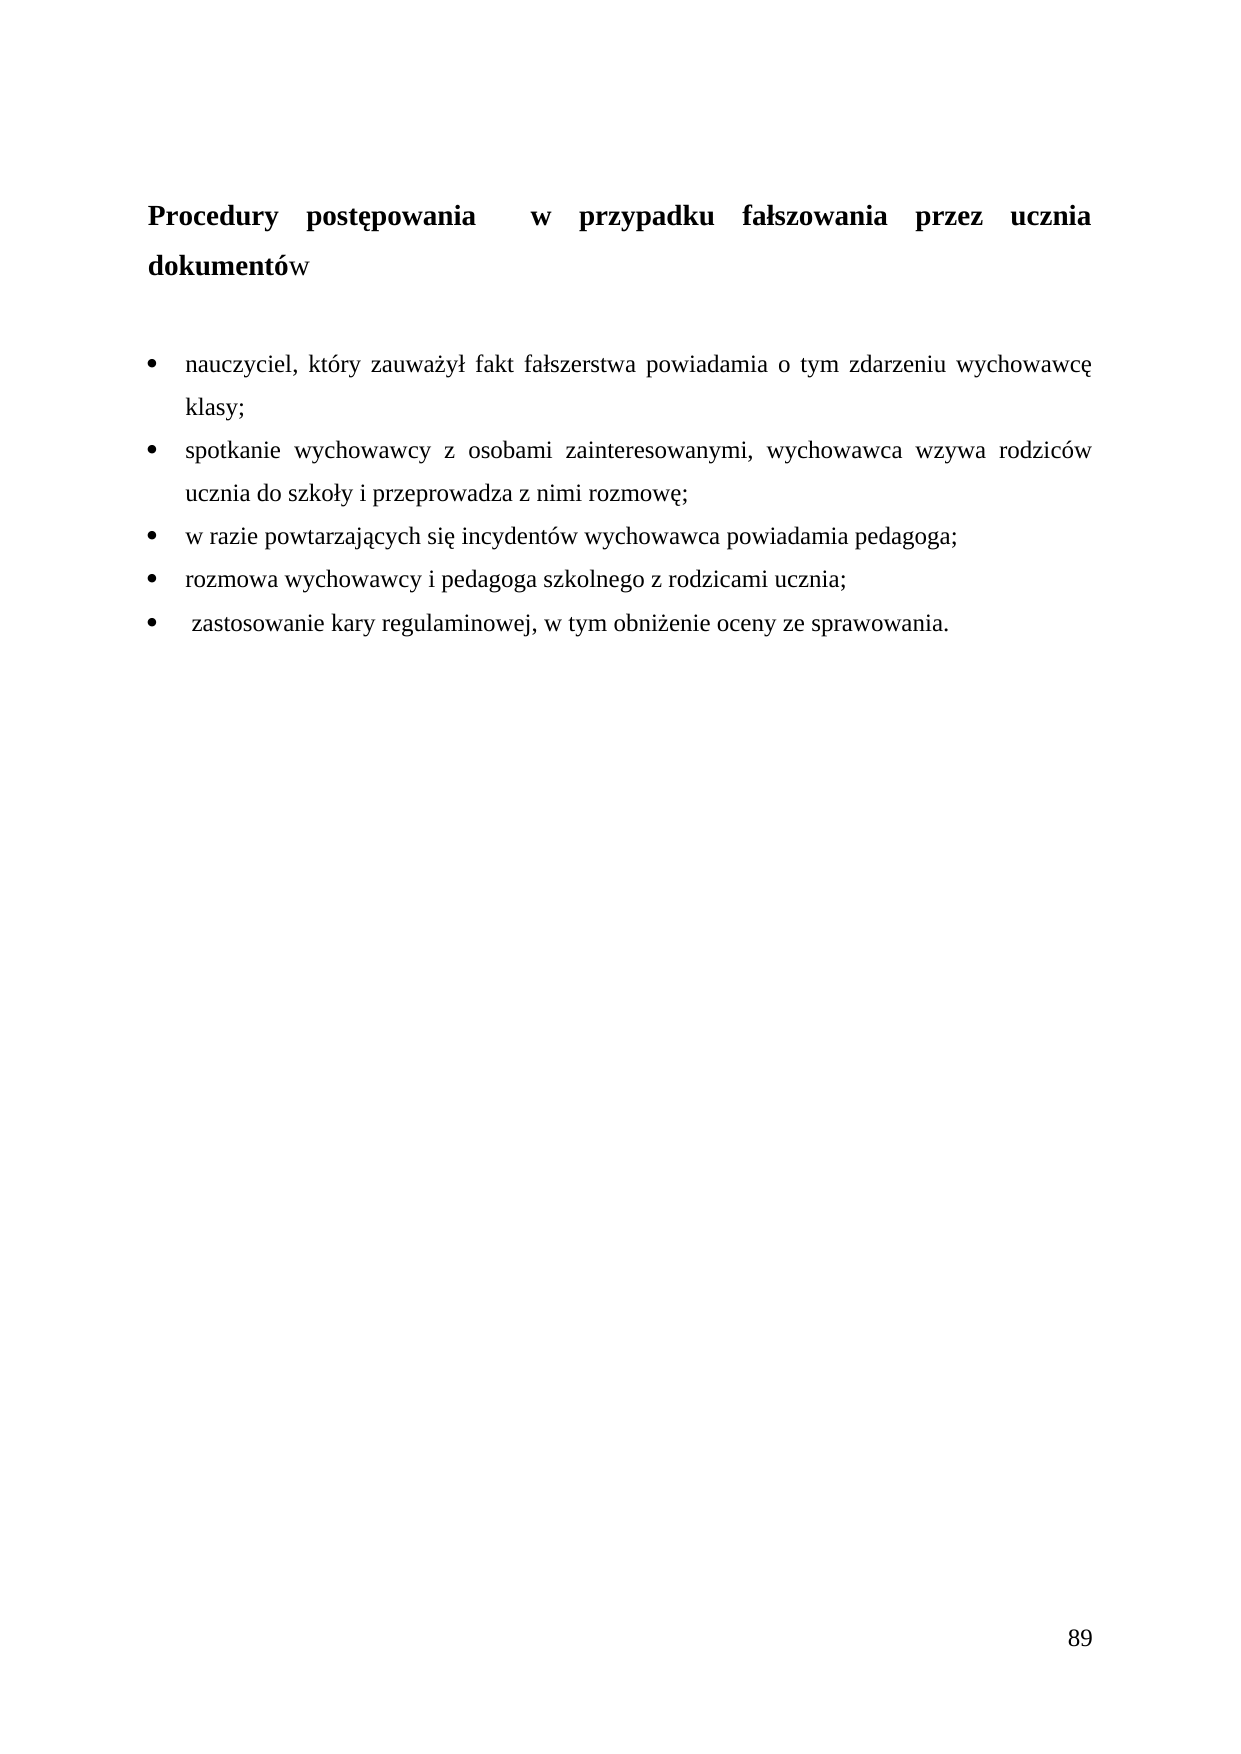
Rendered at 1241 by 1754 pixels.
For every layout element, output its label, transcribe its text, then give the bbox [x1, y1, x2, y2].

list nauczyciel, który zauważył fakt fałszerstwa powiadamia o tym zdarzeniu wychowawcę klasy; [148, 349, 1093, 421]
list rozmowa wychowawcy i pedagoga szkolnego z rodzicami ucznia; [148, 564, 1093, 593]
list zastosowanie kary regulaminowej, w tym obniżenie oceny ze sprawowania. [148, 608, 1093, 636]
text Procedury postępowania w przypadku fałszowania przez ucznia dokumentów [148, 198, 1093, 282]
list w razie powtarzających się incydentów wychowawca powiadamia pedagoga; [148, 521, 1093, 550]
list spotkanie wychowawcy z osobami zainteresowanymi, wychowawca wzywa rodziców ucznia do szkoły i przeprowadza z nimi rozmowę; [148, 435, 1093, 507]
